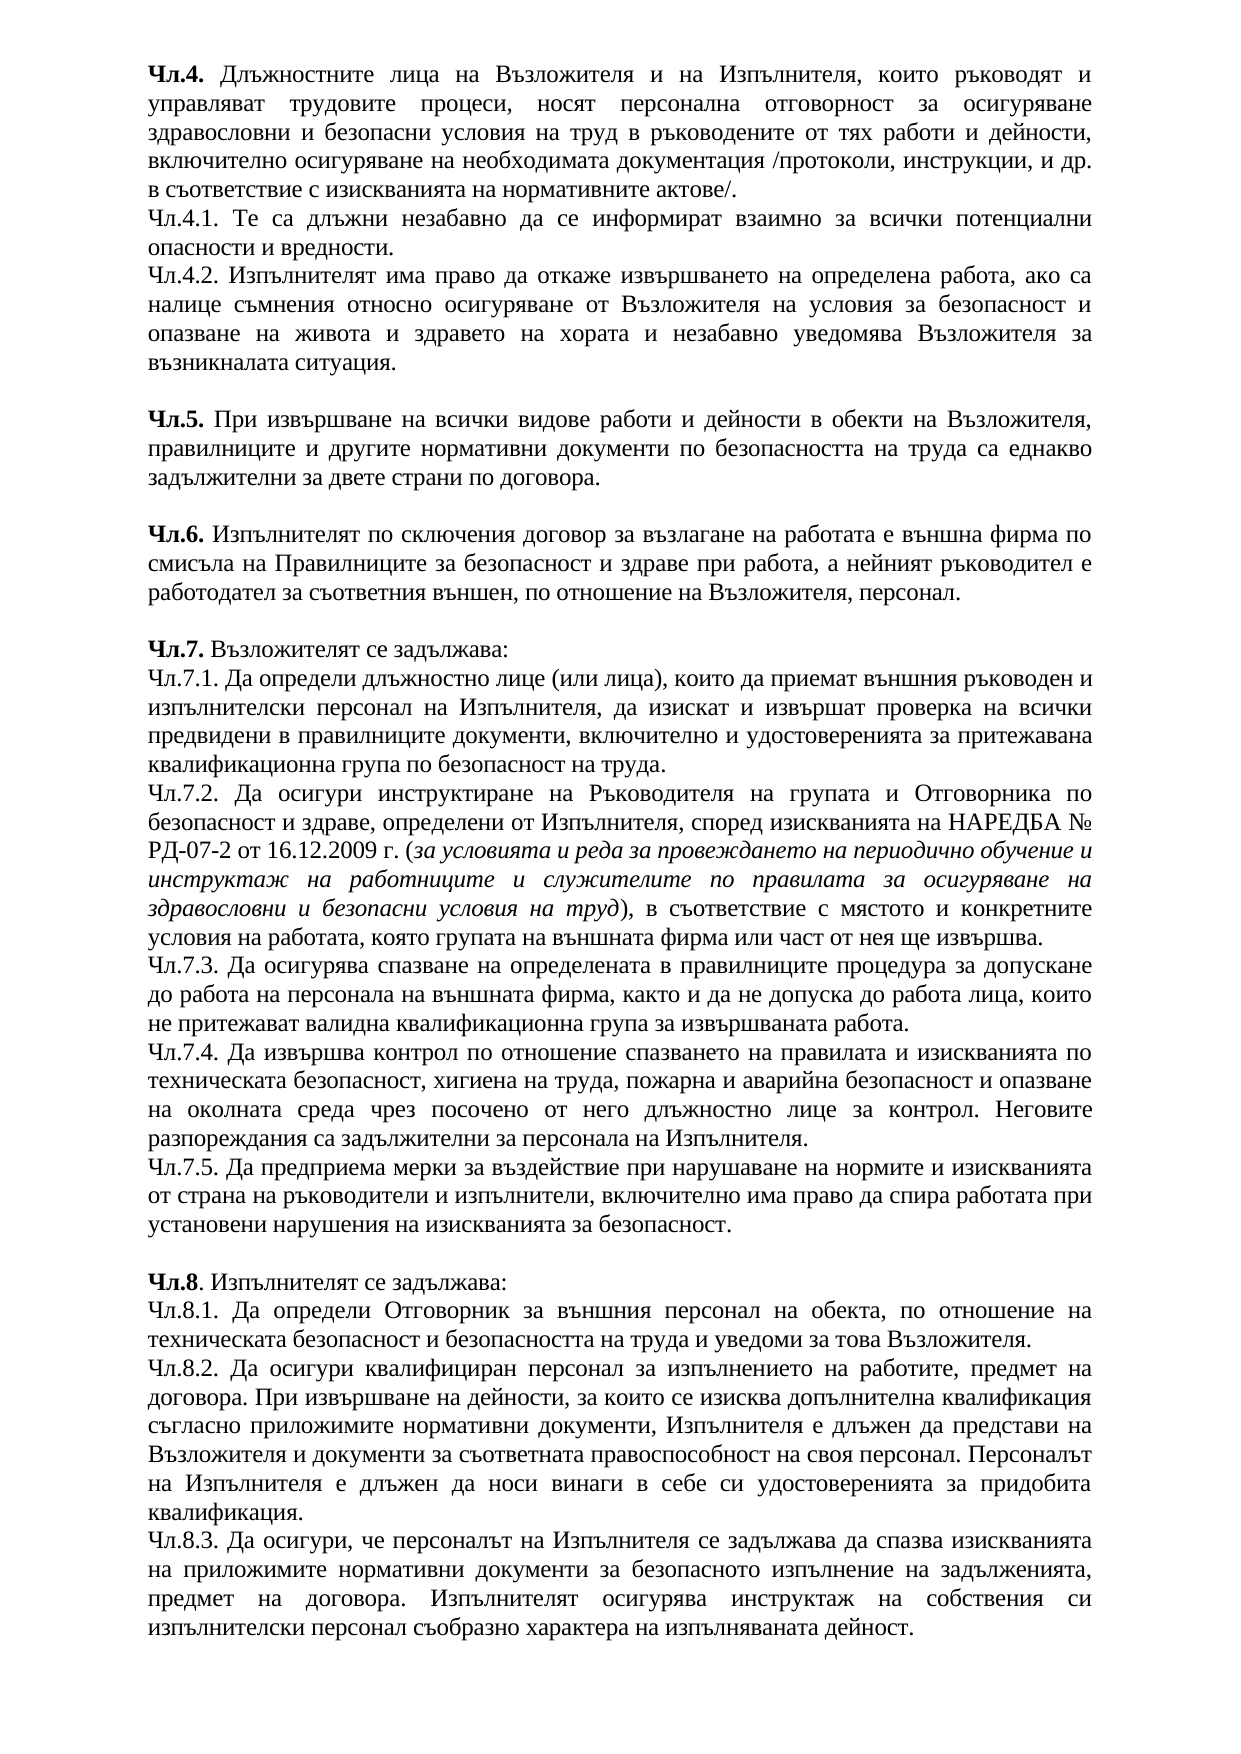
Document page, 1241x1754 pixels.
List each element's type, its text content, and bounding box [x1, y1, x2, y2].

text Чл.8.2. Да осигури квалифициран персонал за изпълнението на работите, предмет на договора. При извършване на дейности, за които се изисква допълнителна квалификация съгласно приложимите нормативни документи, Изпълнителя е длъжен да представи на Възложителя и документи за съответната правоспособност на своя персонал. Персоналът на Изпълнителя е длъжен да носи винаги в себе си удостоверенията за придобита квалификация. [148, 1353, 1093, 1525]
text Чл.4. Длъжностните лица на Възложителя и на Изпълнителя, които ръководят и управляват трудовите процеси, носят персонална отговорност за осигуряване здравословни и безопасни условия на труд в ръководените от тях работи и дейности, включително осигуряване на необходимата документация /протоколи, инструкции, и др. в съответствие с изискванията на нормативните актове/. [148, 59, 1093, 203]
text Чл.7.3. Да осигурява спазване на определената в правилниците процедура за допускане до работа на персонала на външната фирма, както и да не допуска до работа лица, които не притежават валидна квалификационна група за извършваната работа. [148, 950, 1093, 1037]
text Чл.8.1. Да определи Отговорник за външния персонал на обекта, по отношение на техническата безопасност и безопасността на труда и уведоми за това Възложителя. [148, 1295, 1093, 1353]
text Чл.4.2. Изпълнителят има право да откаже извършването на определена работа, ако са налице съмнения относно осигуряване от Възложителя на условия за безопасност и опазване на живота и здравето на хората и незабавно уведомява Възложителя за възникналата ситуация. [148, 260, 1093, 375]
text Чл.5. При извършване на всички видове работи и дейности в обекти на Възложителя, правилниците и другите нормативни документи по безопасността на труда са еднакво задължителни за двете страни по договора. [148, 404, 1093, 490]
text Чл.8.3. Да осигури, че персоналът на Изпълнителя се задължава да спазва изискванията на приложимите нормативни документи за безопасното изпълнение на задълженията, предмет на договора. Изпълнителят осигурява инструктаж на собствения си изпълнителски персонал съобразно характера на изпълняваната дейност. [148, 1525, 1093, 1640]
text Чл.7. Възложителят се задължава: [148, 634, 1093, 663]
text Чл.8. Изпълнителят се задължава: [148, 1267, 1093, 1295]
text Чл.7.4. Да извършва контрол по отношение спазването на правилата и изискванията по техническата безопасност, хигиена на труда, пожарна и аварийна безопасност и опазване на околната среда чрез посочено от него длъжностно лице за контрол. Неговите разпореждания са задължителни за персонала на Изпълнителя. [148, 1037, 1093, 1152]
text Чл.6. Изпълнителят по сключения договор за възлагане на работата е външна фирма по смисъла на Правилниците за безопасност и здраве при работа, а нейният ръководител е работодател за съответния външен, по отношение на Възложителя, персонал. [148, 519, 1093, 605]
text Чл.4.1. Те са длъжни незабавно да се информират взаимно за всички потенциални опасности и вредности. [148, 203, 1093, 260]
text Чл.7.2. Да осигури инструктиране на Ръководителя на групата и Отговорника по безопасност и здраве, определени от Изпълнителя, според изискванията на НАРЕДБА № РД-07-2 от 16.12.2009 г. (за условията и реда за провеждането на периодично обучение и инструктаж на работниците и служителите по правилата за осигуряване на здравословни и безопасни условия на труд), в съответствие с мястото и конкретните условия на работата, която групата на външната фирма или част от нея ще извършва. [148, 778, 1093, 950]
text Чл.7.5. Да предприема мерки за въздействие при нарушаване на нормите и изискванията от страна на ръководители и изпълнители, включително има право да спира работата при установени нарушения на изискванията за безопасност. [148, 1152, 1093, 1238]
text Чл.7.1. Да определи длъжностно лице (или лица), които да приемат външния ръководен и изпълнителски персонал на Изпълнителя, да изискат и извършат проверка на всички предвидени в правилниците документи, включително и удостоверенията за притежавана квалификационна група по безопасност на труда. [148, 663, 1093, 778]
